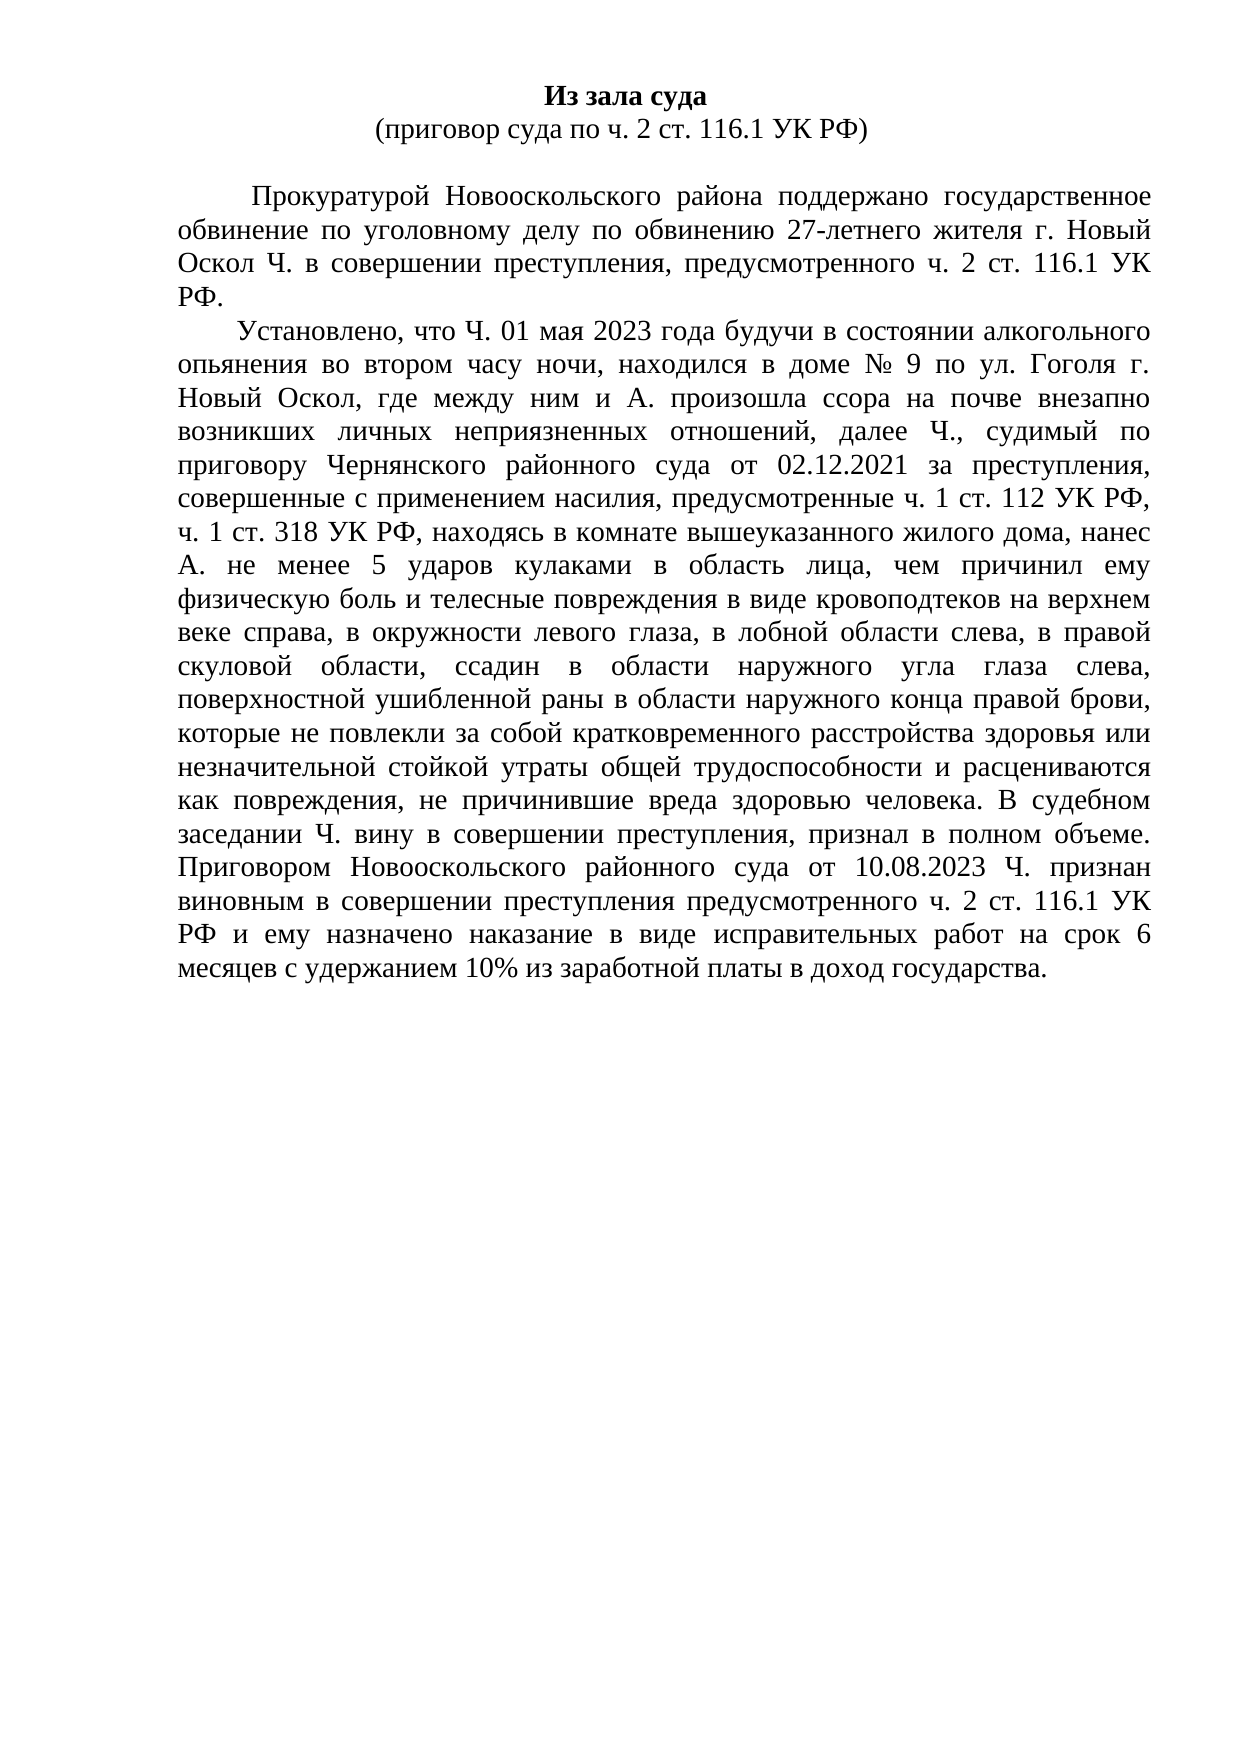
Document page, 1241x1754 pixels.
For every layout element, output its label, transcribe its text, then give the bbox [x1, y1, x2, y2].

text (приговор суда по ч. 2 ст. 116.1 УК РФ) [177, 111, 1152, 145]
text Из зала суда [177, 78, 1152, 111]
text Установлено, что Ч. 01 мая 2023 года будучи в состоянии алкогольного опьянения во втором часу ночи, находился в доме № 9 по ул. Гоголя г. Новый Оскол, где между ним и А. произошла ссора на почве внезапно возникших личных неприязненных отношений, далее Ч., судимый по приговору Чернянского районного суда от 02.12.2021 за преступления, совершенные с применением насилия, предусмотренные ч. 1 ст. 112 УК РФ, ч. 1 ст. 318 УК РФ, находясь в комнате вышеуказанного жилого дома, нанес А. не менее 5 ударов кулаками в область лица, чем причинил ему физическую боль и телесные повреждения в виде кровоподтеков на верхнем веке справа, в окружности левого глаза, в лобной области слева, в правой скуловой области, ссадин в области наружного угла глаза слева, поверхностной ушибленной раны в области наружного конца правой брови, которые не повлекли за собой кратковременного расстройства здоровья или незначительной стойкой утраты общей трудоспособности и расцениваются как повреждения, не причинившие вреда здоровью человека. В судебном заседании Ч. вину в совершении преступления, признал в полном объеме. Приговором Новооскольского районного суда от 10.08.2023 Ч. признан виновным в совершении преступления предусмотренного ч. 2 ст. 116.1 УК РФ и ему назначено наказание в виде исправительных работ на срок 6 месяцев с удержанием 10% из заработной платы в доход государства. [177, 313, 1152, 983]
text Прокуратурой Новооскольского района поддержано государственное обвинение по уголовному делу по обвинению 27-летнего жителя г. Новый Оскол Ч. в совершении преступления, предусмотренного ч. 2 ст. 116.1 УК РФ. [177, 178, 1152, 313]
